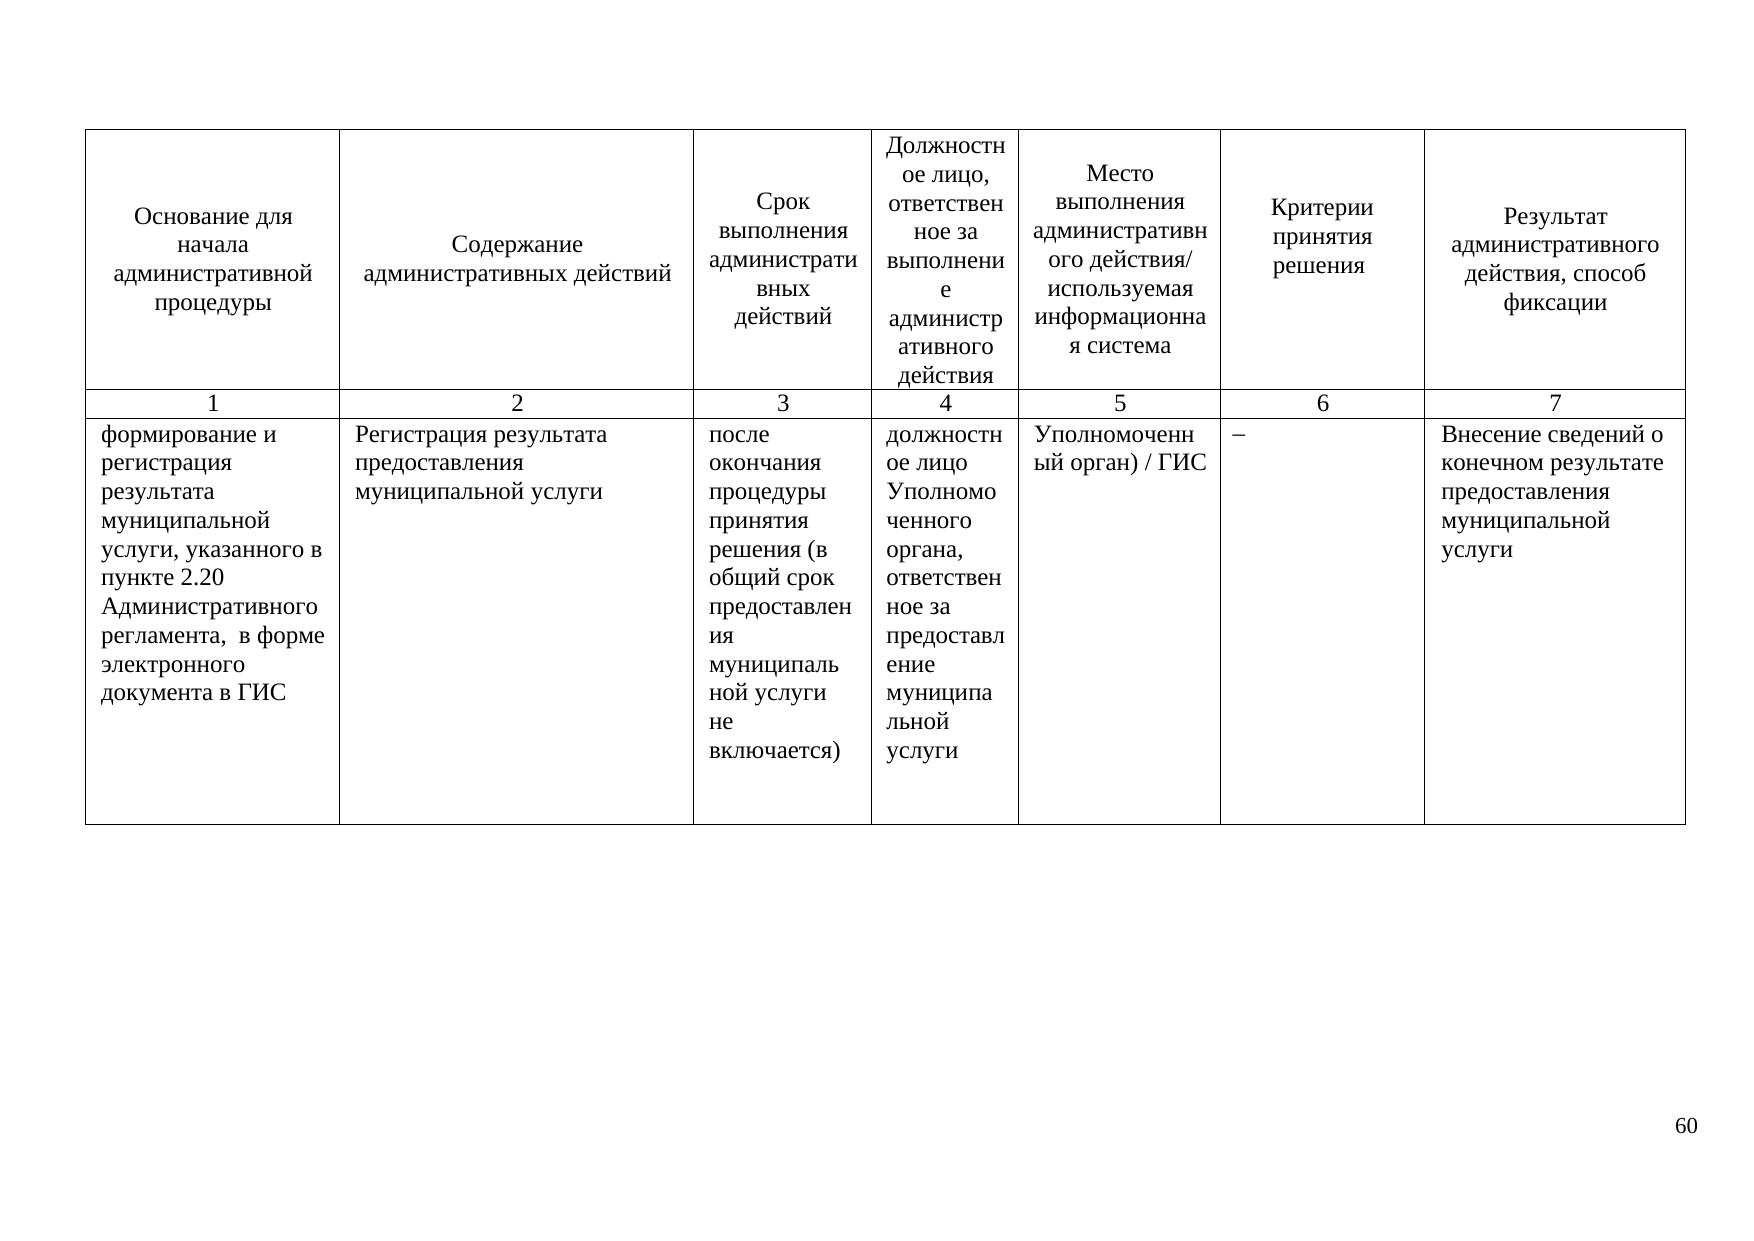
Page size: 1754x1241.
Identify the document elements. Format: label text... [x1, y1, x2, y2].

table_cell – [1221, 419, 1424, 824]
table_cell 5 [1019, 390, 1220, 418]
table_cell должностн ое лицо Уполномо ченного органа, ответствен ное за предоставл ение муниципа льной услуги [872, 419, 1018, 824]
table_header Место выполнения административн ого действия/ используемая информационна я система [1019, 130, 1220, 389]
table_cell 6 [1221, 390, 1424, 418]
table_cell Регистрация результата предоставления муниципальной услуги [340, 419, 693, 824]
table_header Критерии принятия решения [1221, 130, 1424, 389]
table_cell 7 [1425, 390, 1685, 418]
table_header Содержание административных действий [340, 130, 693, 389]
table_cell после окончания процедуры принятия решения (в общий срок предоставлен ия муниципаль ной услуги не включается) [694, 419, 871, 824]
table_cell формирование и регистрация результата муниципальной услуги, указанного в пункте 2.20 Административного регламента, в форме электронного документа в ГИС [86, 419, 339, 824]
table_cell 4 [872, 390, 1018, 418]
table_cell Уполномоченн ый орган) / ГИС [1019, 419, 1220, 824]
table_header Результат административного действия, способ фиксации [1425, 130, 1685, 389]
table_header Срок выполнения администрати вных действий [694, 130, 871, 389]
table_cell 1 [86, 390, 339, 418]
table_cell 3 [694, 390, 871, 418]
table_cell Внесение сведений о конечном результате предоставления муниципальной услуги [1425, 419, 1685, 824]
table_header Основание для начала административной процедуры [86, 130, 339, 389]
table_cell 2 [340, 390, 693, 418]
table_header Должностн ое лицо, ответствен ное за выполнени е администр ативного действия [872, 130, 1018, 389]
